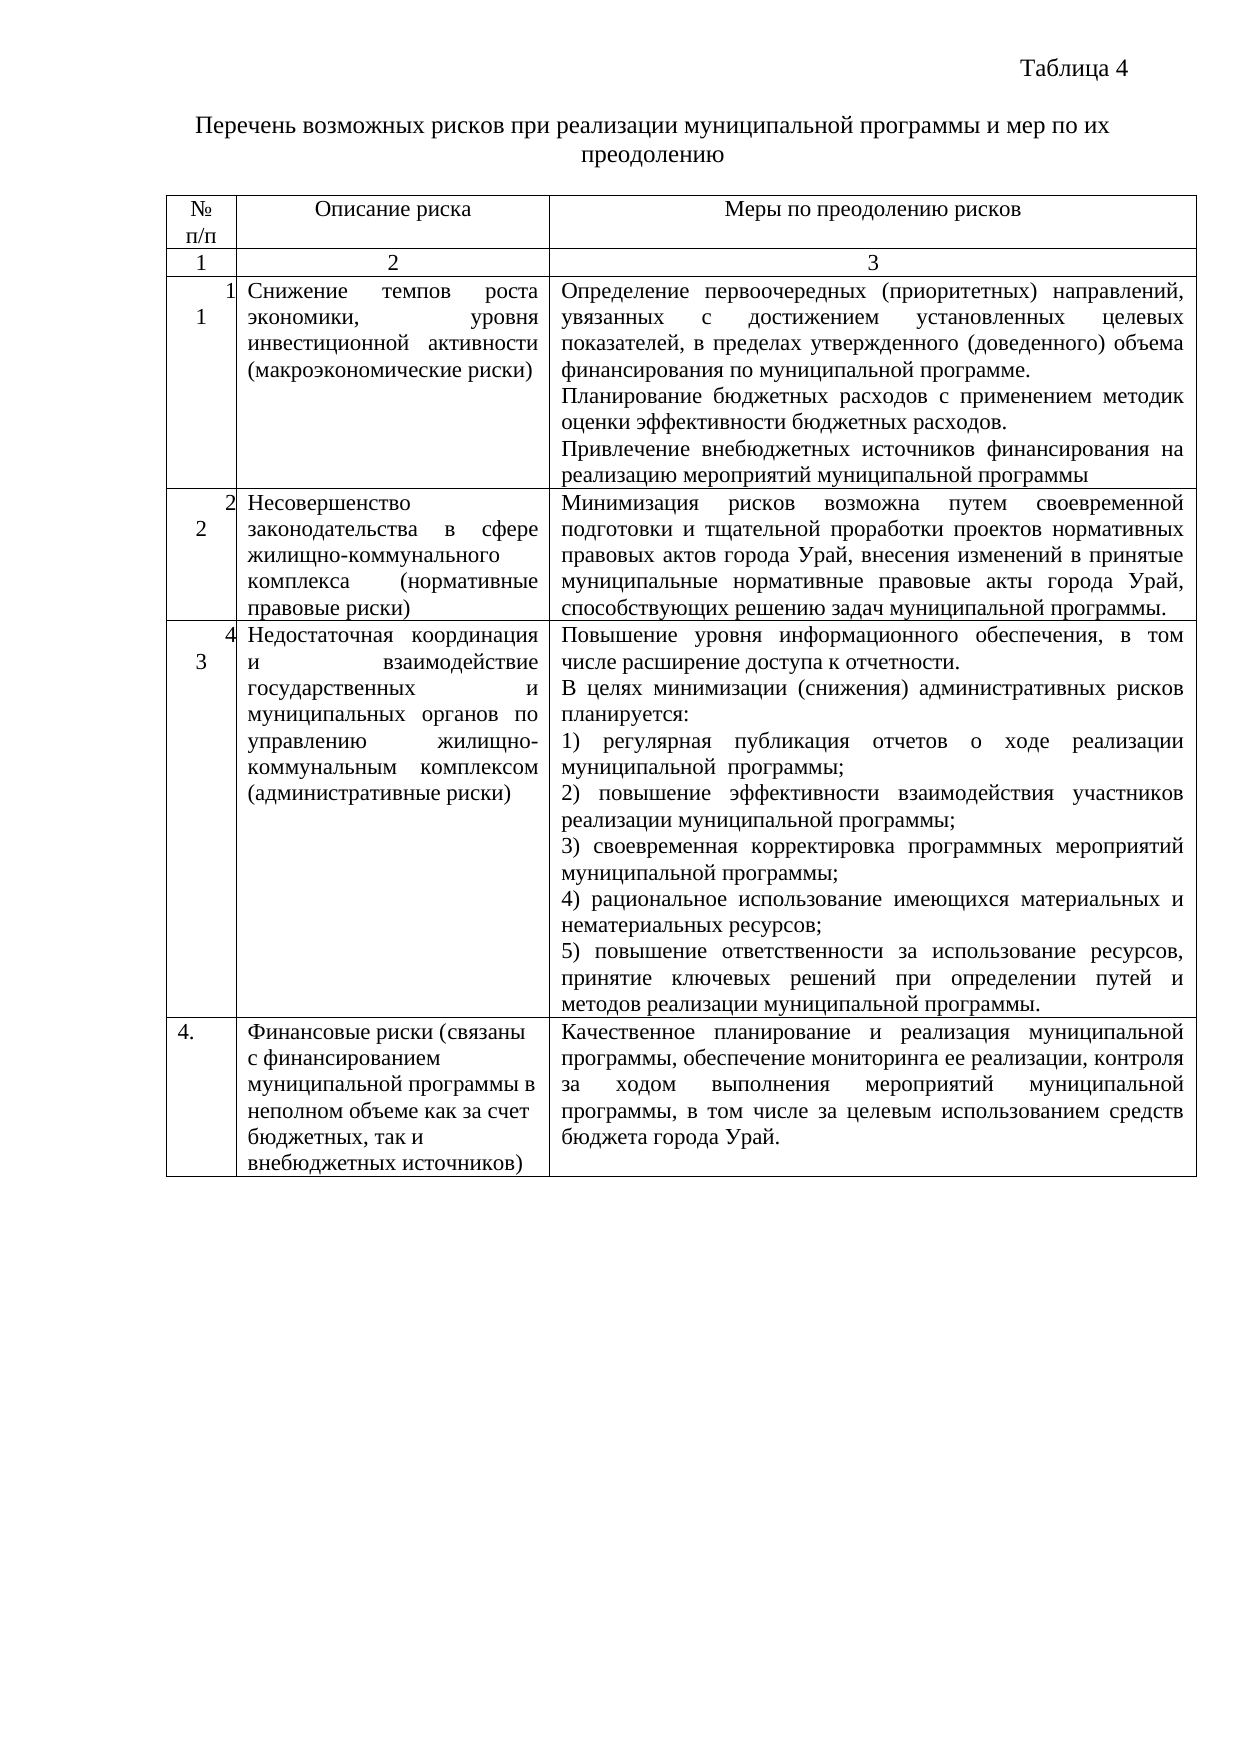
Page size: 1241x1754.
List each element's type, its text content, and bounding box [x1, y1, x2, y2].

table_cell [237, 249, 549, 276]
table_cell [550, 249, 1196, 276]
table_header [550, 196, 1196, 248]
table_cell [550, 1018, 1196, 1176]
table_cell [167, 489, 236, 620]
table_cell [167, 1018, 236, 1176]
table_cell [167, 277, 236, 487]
text Таблица 4 [177, 53, 1128, 82]
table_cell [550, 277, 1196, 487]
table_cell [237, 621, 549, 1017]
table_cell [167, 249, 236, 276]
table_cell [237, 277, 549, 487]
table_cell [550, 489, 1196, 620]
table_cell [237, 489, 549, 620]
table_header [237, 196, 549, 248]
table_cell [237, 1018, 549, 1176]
text Перечень возможных рисков при реализации муниципальной программы и мер по их преодолению [177, 111, 1128, 168]
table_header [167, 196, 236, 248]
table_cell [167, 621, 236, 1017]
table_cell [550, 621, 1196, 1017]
